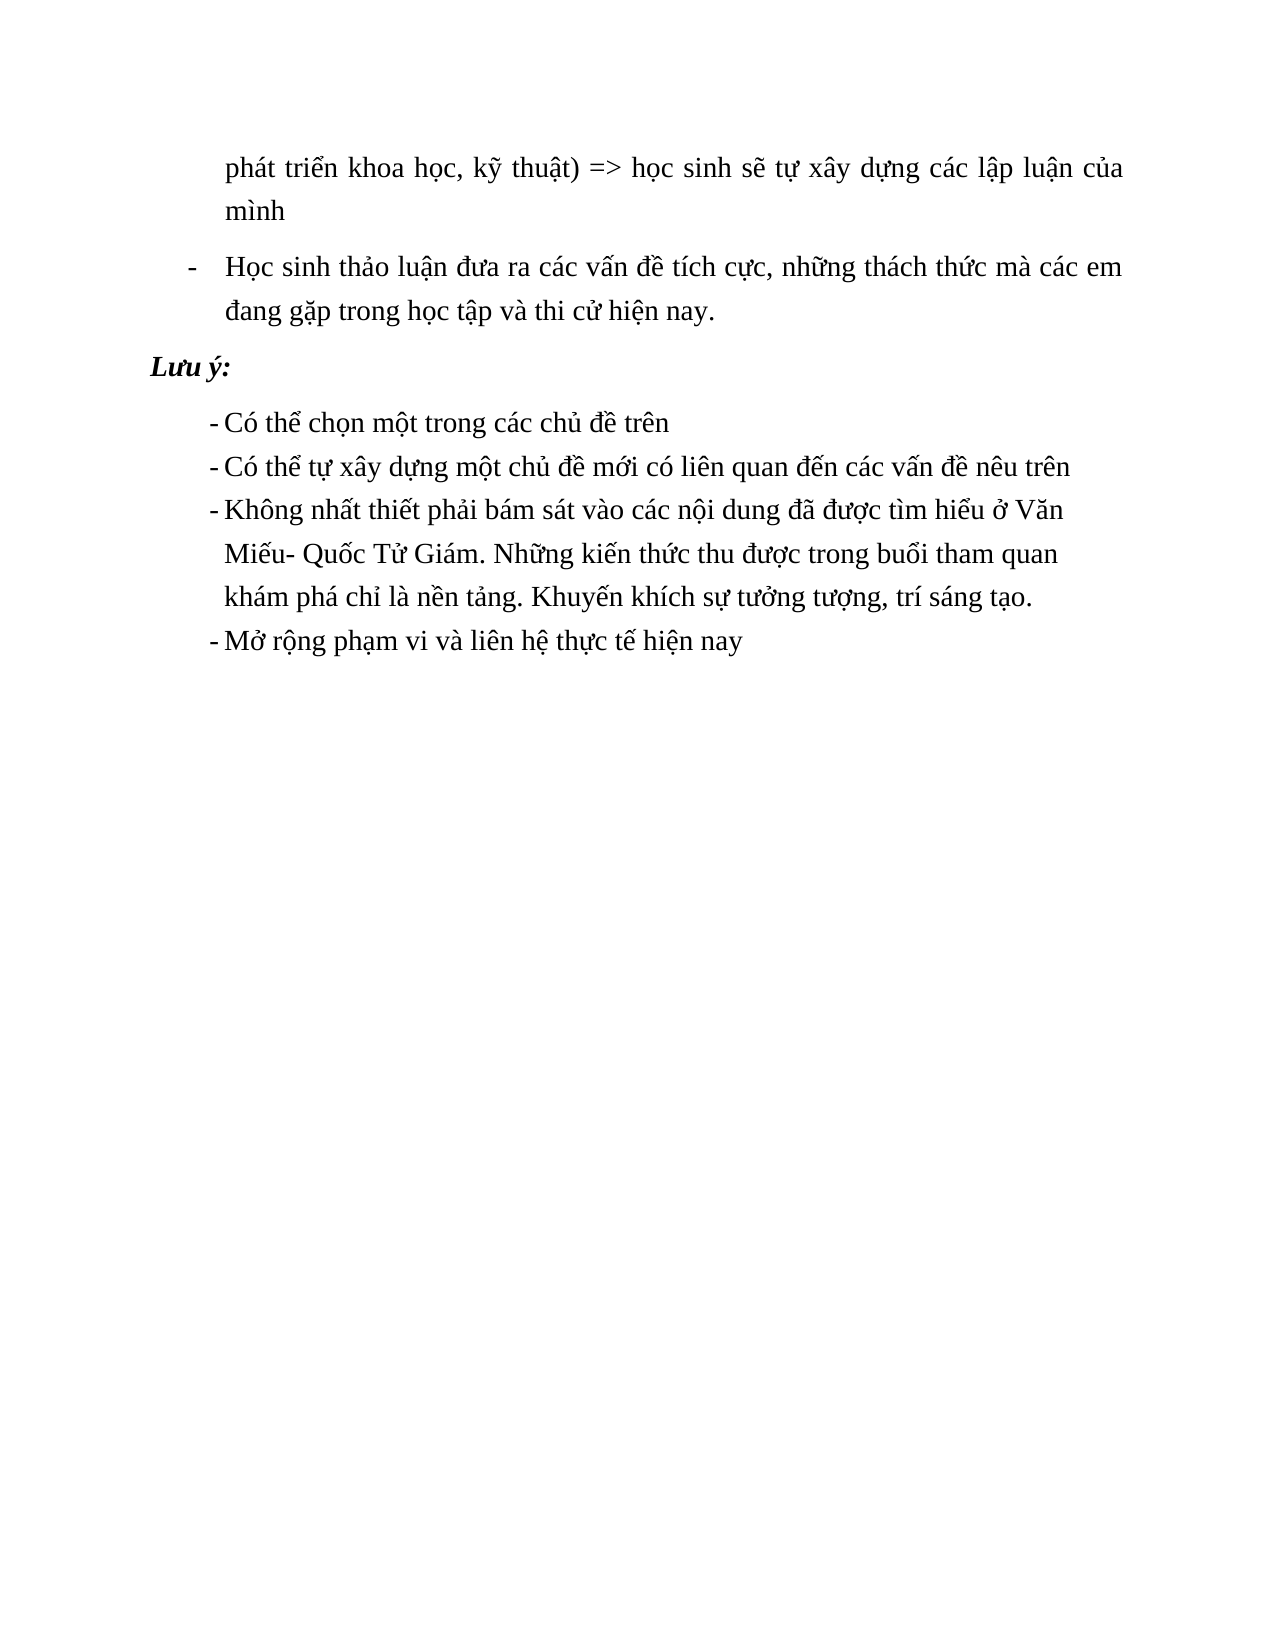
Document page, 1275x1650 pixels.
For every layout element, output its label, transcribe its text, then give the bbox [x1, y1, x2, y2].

list Có thể tự xây dựng một chủ đề mới có liên quan đến các vấn đề nêu trên [209, 449, 1125, 482]
list Học sinh thảo luận đưa ra các vấn đề tích cực, những thách thức mà các em đang gặp trong học tập và thi cử hiện nay. [187, 249, 1125, 327]
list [187, 150, 1125, 227]
list Không nhất thiết phải bám sát vào các nội dung đã được tìm hiểu ở Văn Miếu- Quốc Tử Giám. Những kiến thức thu được trong buổi tham quan khám phá chỉ là nền tảng. Khuyến khích sự tưởng tượng, trí sáng tạo. [209, 492, 1125, 613]
list Mở rộng phạm vi và liên hệ thực tế hiện nay [209, 623, 1125, 656]
list Có thể chọn một trong các chủ đề trên [209, 405, 1125, 439]
text Lưu ý: [150, 349, 1125, 383]
